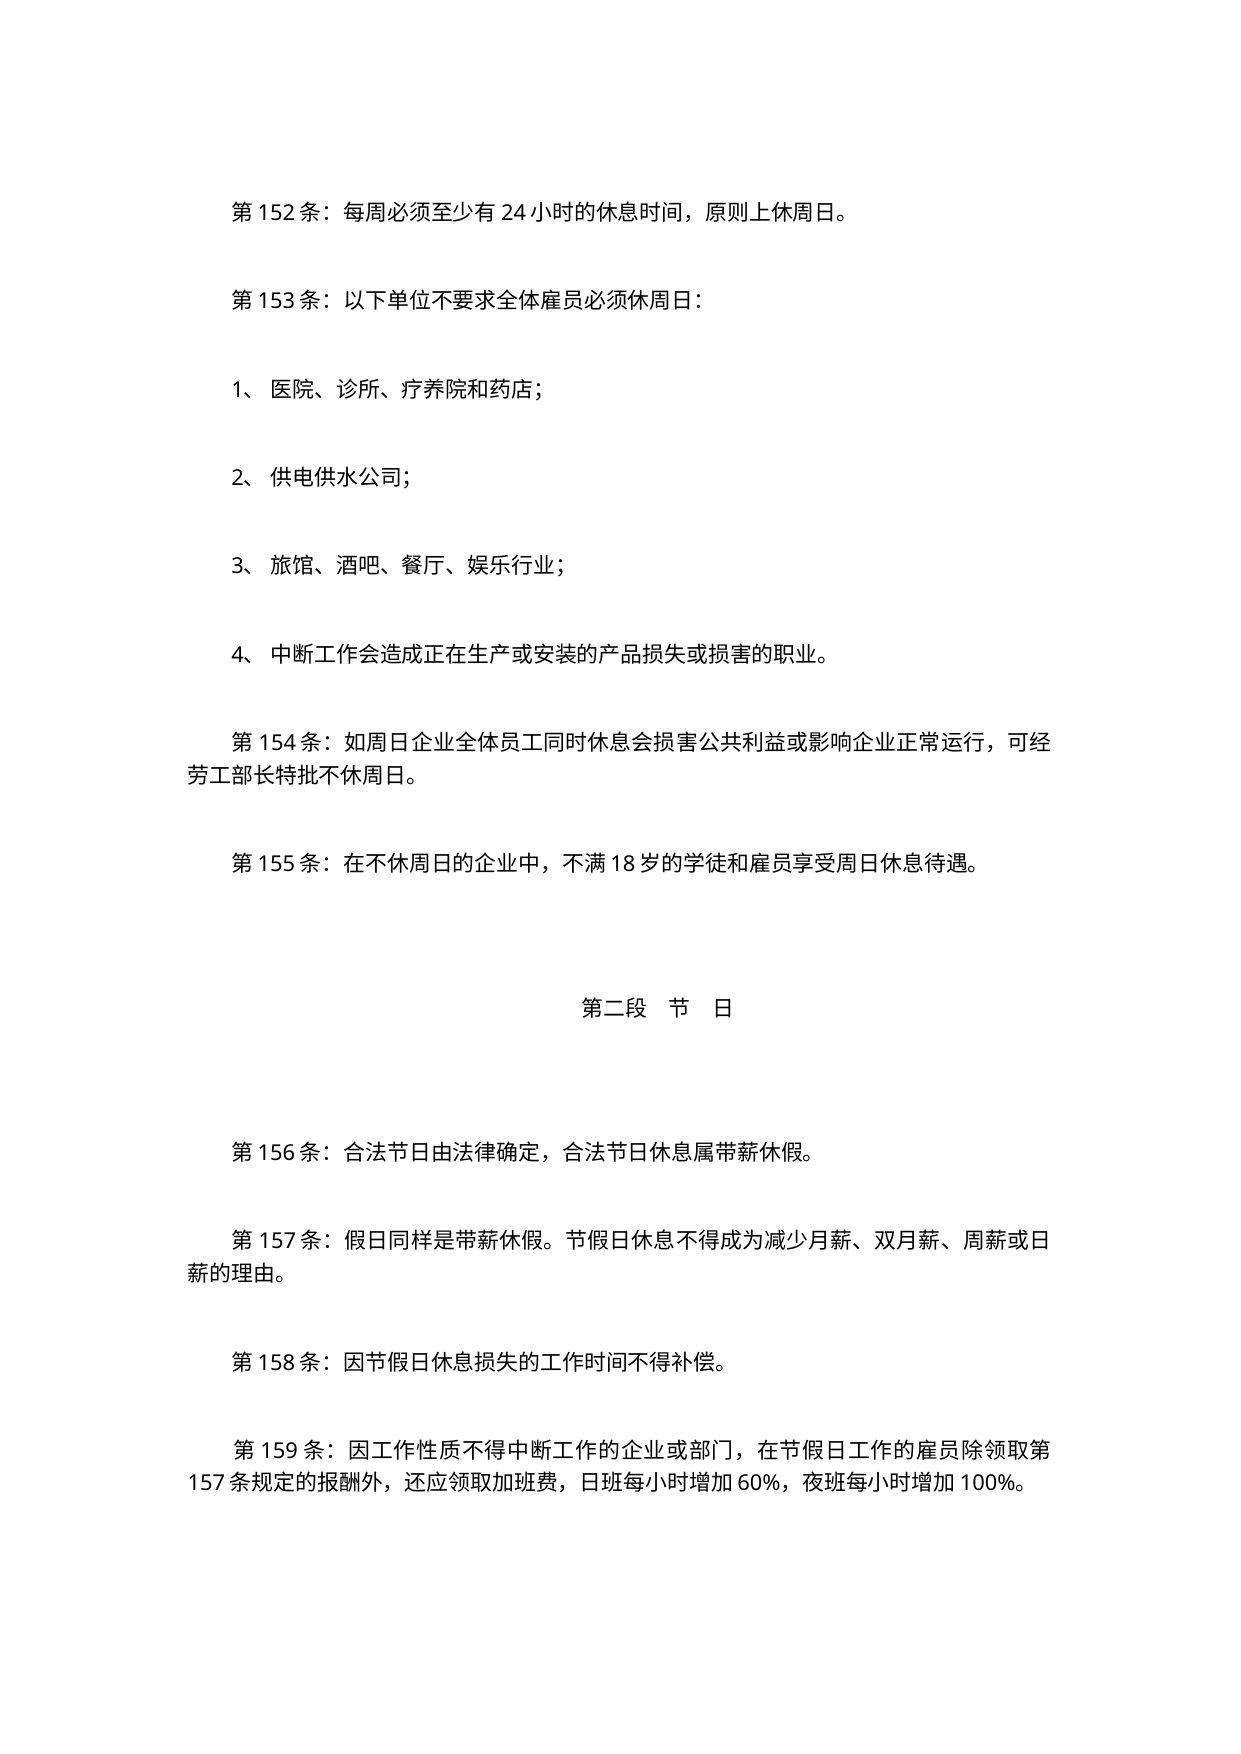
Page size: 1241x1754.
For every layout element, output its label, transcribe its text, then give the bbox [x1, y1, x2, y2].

text 第153条：以下单位不要求全体雇员必须休周日： [187, 250, 1053, 315]
text 第158条：因节假日休息损失的工作时间不得补偿。 [187, 1312, 1053, 1377]
text 第154条：如周日企业全体员工同时休息会损害公共利益或影响企业正常运行，可经劳工部长特批不休周日。 [187, 693, 1053, 790]
text 4、 中断工作会造成正在生产或安装的产品损失或损害的职业。 [187, 604, 1053, 669]
text 3、 旅馆、酒吧、餐厅、娱乐行业； [187, 516, 1053, 581]
text 第二段 节 日 [187, 958, 1053, 1023]
text 第159条：因工作性质不得中断工作的企业或部门，在节假日工作的雇员除领取第157条规定的报酬外，还应领取加班费，日班每小时增加60%，夜班每小时增加100%。 [187, 1400, 1053, 1498]
text 第156条：合法节日由法律确定，合法节日休息属带薪休假。 [187, 1102, 1053, 1167]
text 2、 供电供水公司； [187, 427, 1053, 492]
text 第157条：假日同样是带薪休假。节假日休息不得成为减少月薪、双月薪、周薪或日薪的理由。 [187, 1191, 1053, 1288]
text 第152条：每周必须至少有24小时的休息时间，原则上休周日。 [187, 162, 1053, 227]
text 1、 医院、诊所、疗养院和药店； [187, 339, 1053, 404]
text 第155条：在不休周日的企业中，不满18岁的学徒和雇员享受周日休息待遇。 [187, 813, 1053, 878]
